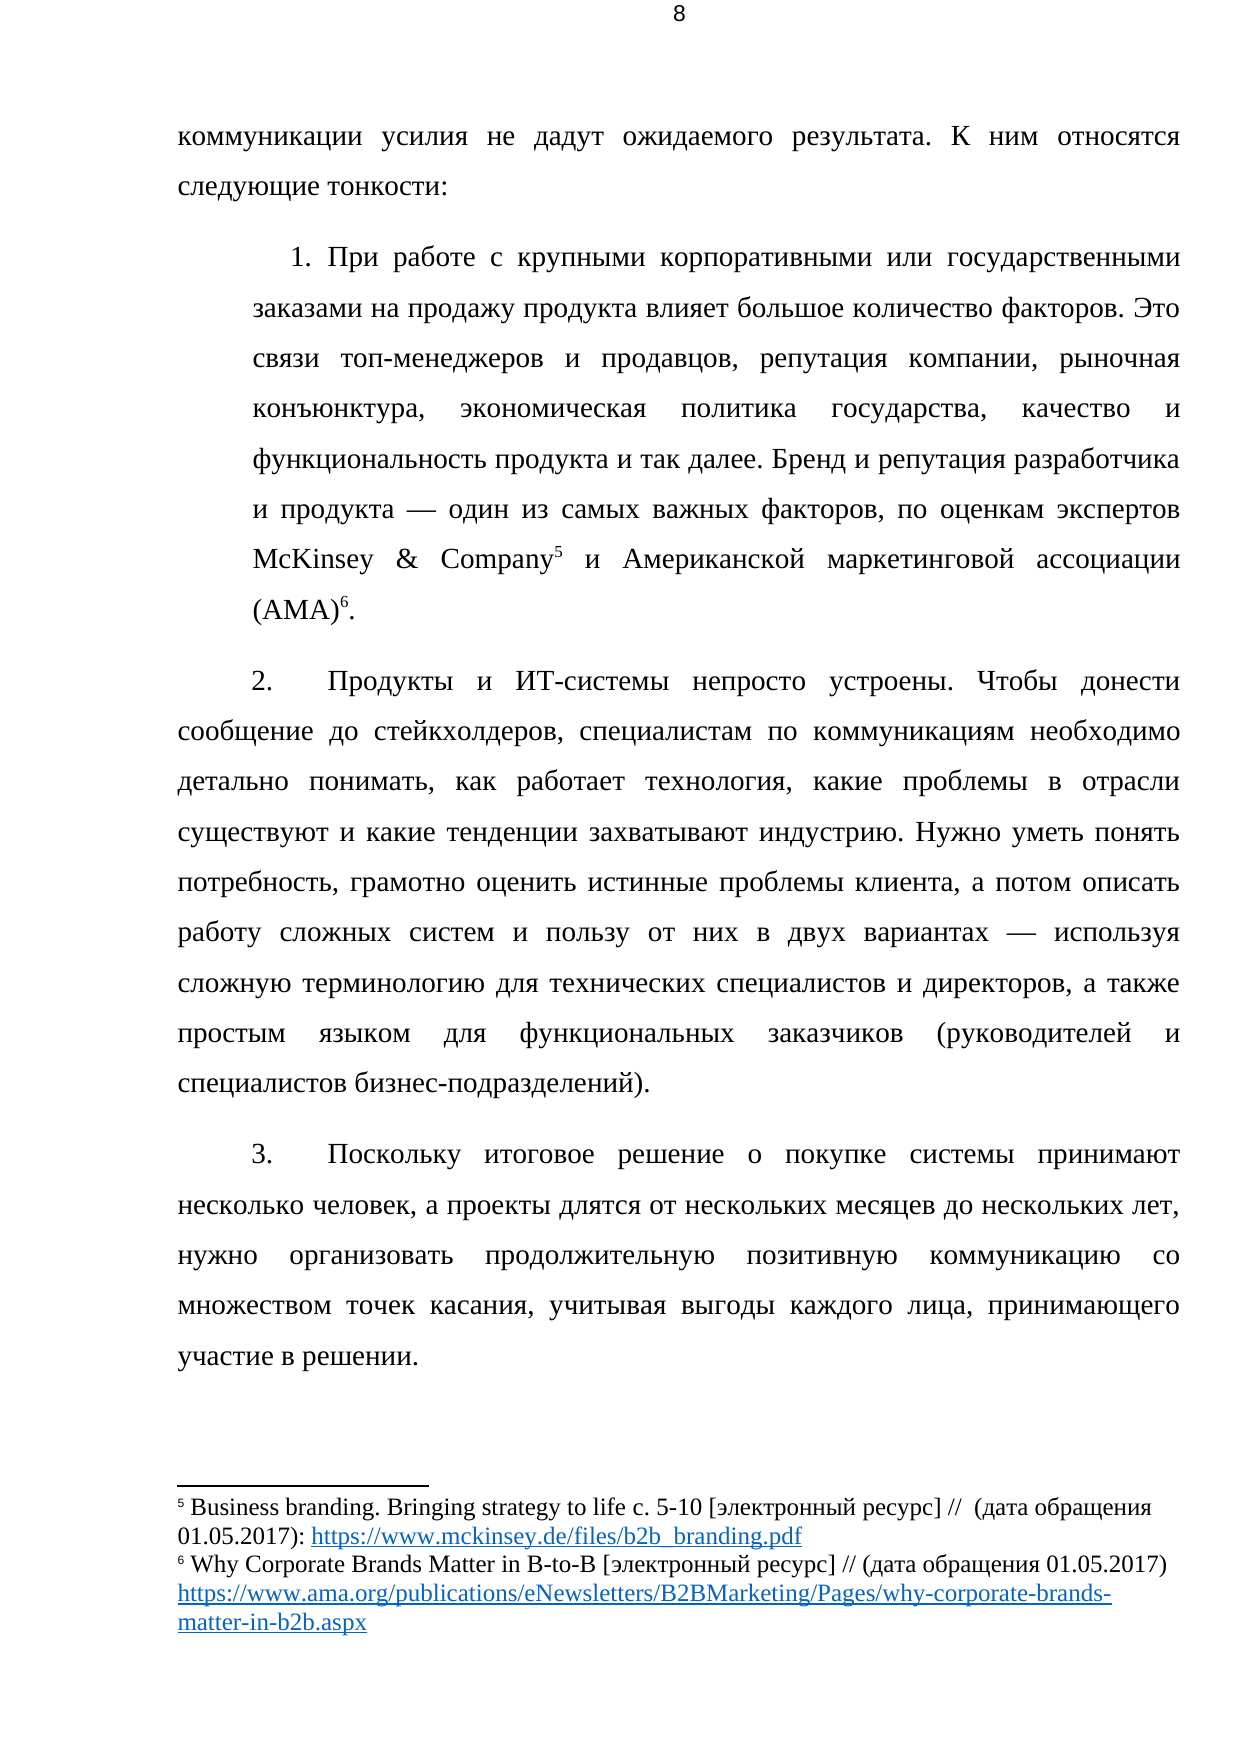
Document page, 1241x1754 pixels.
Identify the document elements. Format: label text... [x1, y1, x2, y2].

text Практики продвижения технологических и наукоемких продуктов часто реализуют с помощью стандартного набора коммуникационных инструментов. В то же время, существует ряд особенностей, без учета которых вложенные в коммуникации усилия не дадут ожидаемого результата. К ним относятся следующие тонкости: [177, 118, 1181, 202]
list Продукты и ИТ-системы непросто устроены. Чтобы донести сообщение до стейкхолдеров, специалистам по коммуникациям необходимо детально понимать, как работает технология, какие проблемы в отрасли существуют и какие тенденции захватывают индустрию. Нужно уметь понять потребность, грамотно оценить истинные проблемы клиента, а потом описать работу сложных систем и пользу от них в двух вариантах — используя сложную терминологию для технических специалистов и директоров, а также простым языком для функциональных заказчиков (руководителей и специалистов бизнес-подразделений). [177, 663, 1181, 1099]
list Поскольку итоговое решение о покупке системы принимают несколько человек, а проекты длятся от нескольких месяцев до нескольких лет, нужно организовать продолжительную позитивную коммуникацию со множеством точек касания, учитывая выгоды каждого лица, принимающего участие в решении. [177, 1137, 1181, 1371]
list При работе с крупными корпоративными или государственными заказами на продажу продукта влияет большое количество факторов. Это связи топ-менеджеров и продавцов, репутация компании, рыночная конъюнктура, экономическая политика государства, качество и функциональность продукта и так далее. Бренд и репутация разработчика и продукта — один из самых важных факторов, по оценкам экспертов McKinsey & Company и Американской маркетинговой ассоциации (AMA). [252, 239, 1181, 625]
